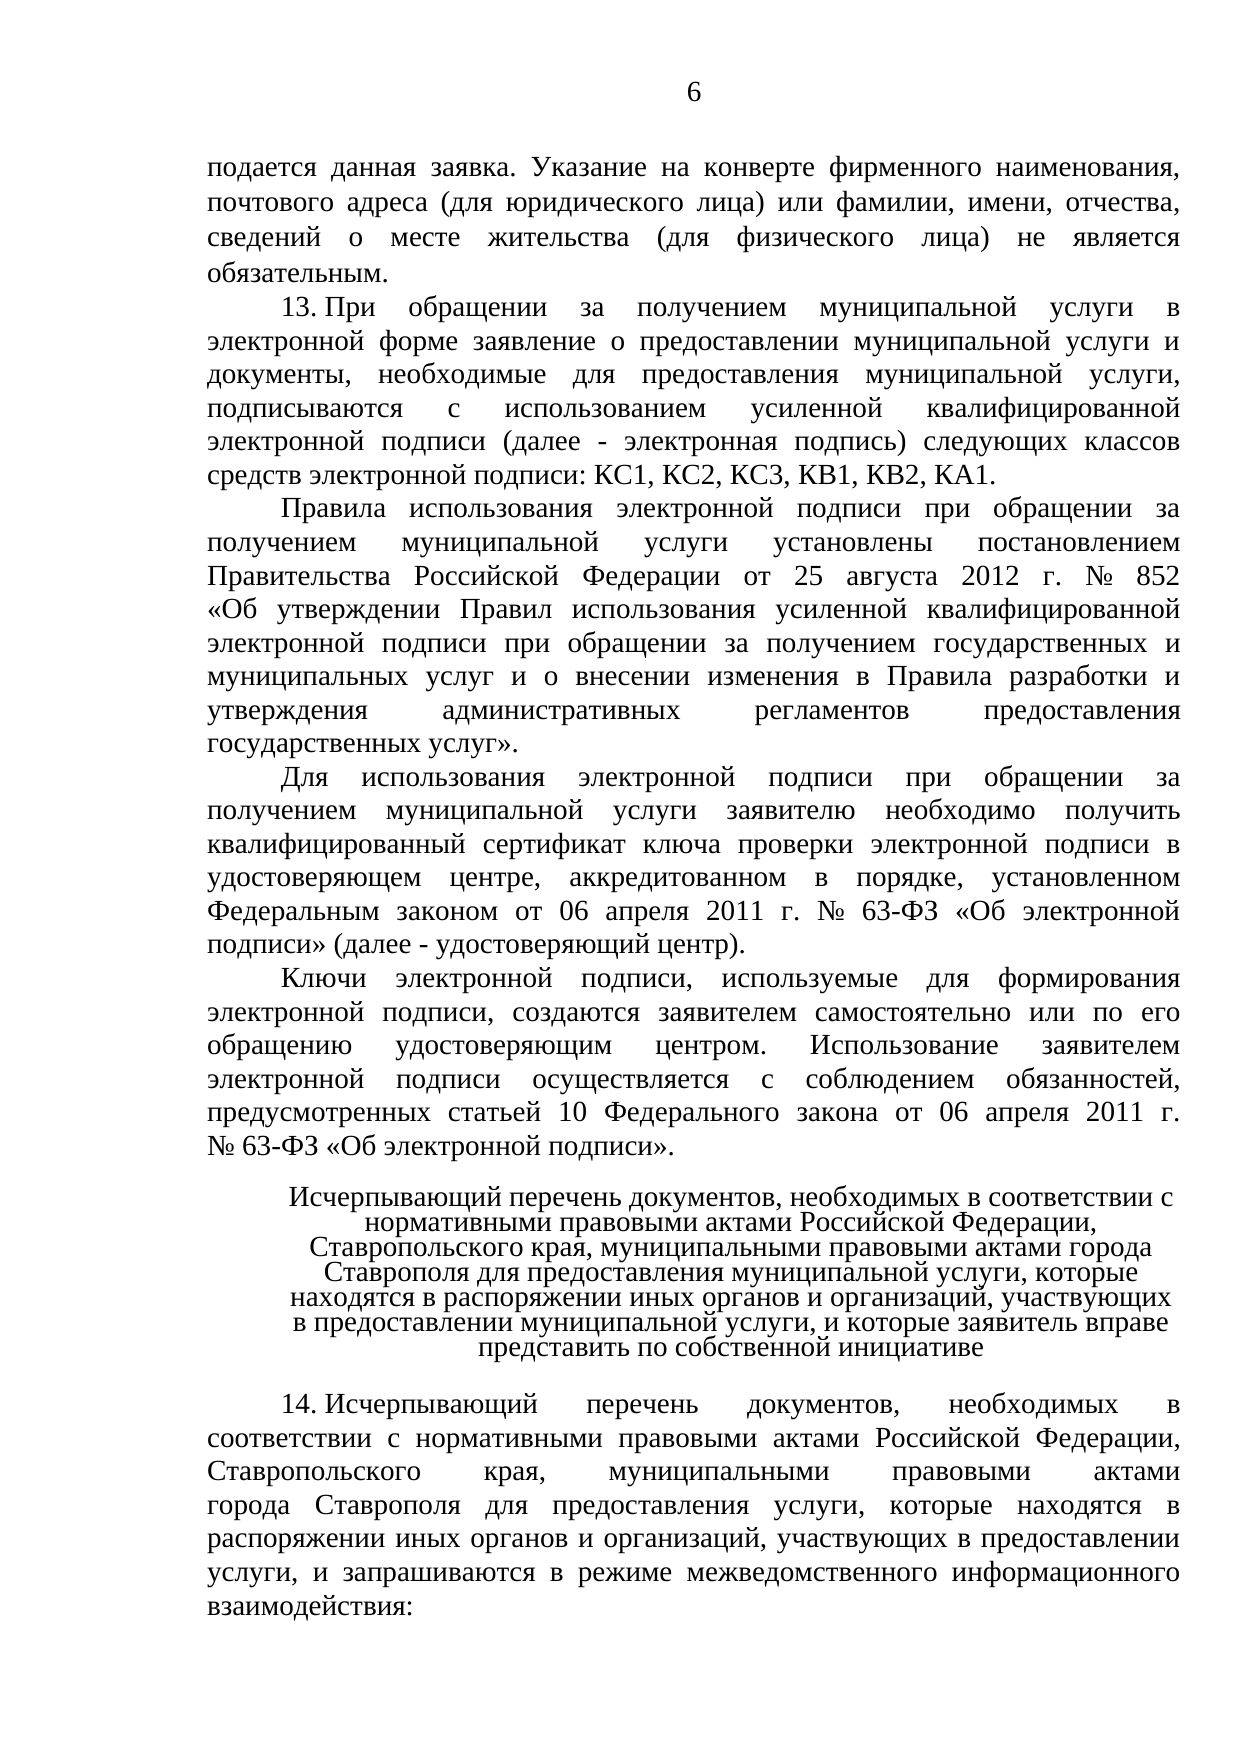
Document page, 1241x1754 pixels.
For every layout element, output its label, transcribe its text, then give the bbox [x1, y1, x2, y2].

text 13. При обращении за получением муниципальной услуги в электронной форме заявление о предоставлении муниципальной услуги и документы, необходимые для предоставления муниципальной услуги, подписываются с использованием усиленной квалифицированной электронной подписи (далее - электронная подпись) следующих классов средств электронной подписи: КС1, КС2, КС3, КВ1, КВ2, КА1. [207, 289, 1181, 491]
text Для использования электронной подписи при обращении за получением муниципальной услуги заявителю необходимо получить квалифицированный сертификат ключа проверки электронной подписи в удостоверяющем центре, аккредитованном в порядке, установленном Федеральным законом от 06 апреля 2011 г. № 63-ФЗ «Об электронной подписи» (далее - удостоверяющий центр). [207, 759, 1181, 960]
text 14. Исчерпывающий перечень документов, необходимых в соответствии с нормативными правовыми актами Российской Федерации, Ставропольского края, муниципальными правовыми актами города Ставрополя для предоставления услуги, которые находятся в распоряжении иных органов и организаций, участвующих в предоставлении услуги, и запрашиваются в режиме межведомственного информационного взаимодействия: [207, 1386, 1181, 1621]
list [207, 253, 1181, 289]
text Ключи электронной подписи, используемые для формирования электронной подписи, создаются заявителем самостоятельно или по его обращению удостоверяющим центром. Использование заявителем электронной подписи осуществляется с соблюдением обязанностей, предусмотренных статьей 10 Федерального закона от 06 апреля 2011 г. № 63-ФЗ «Об электронной подписи». [207, 960, 1181, 1161]
text Исчерпывающий перечень документов, необходимых в соответствии с нормативными правовыми актами Российской Федерации, Ставропольского края, муниципальными правовыми актами города Ставрополя для предоставления муниципальной услуги, которые находятся в распоряжении иных органов и организаций, участвующих в предоставлении муниципальной услуги, и которые заявитель вправе представить по собственной инициативе [281, 1186, 1181, 1361]
text Правила использования электронной подписи при обращении за получением муниципальной услуги установлены постановлением Правительства Российской Федерации от 25 августа 2012 г. № 852 «Об утверждении Правил использования усиленной квалифицированной электронной подписи при обращении за получением государственных и муниципальных услуг и о внесении изменения в Правила разработки и утверждения административных регламентов предоставления государственных услуг». [207, 491, 1181, 759]
